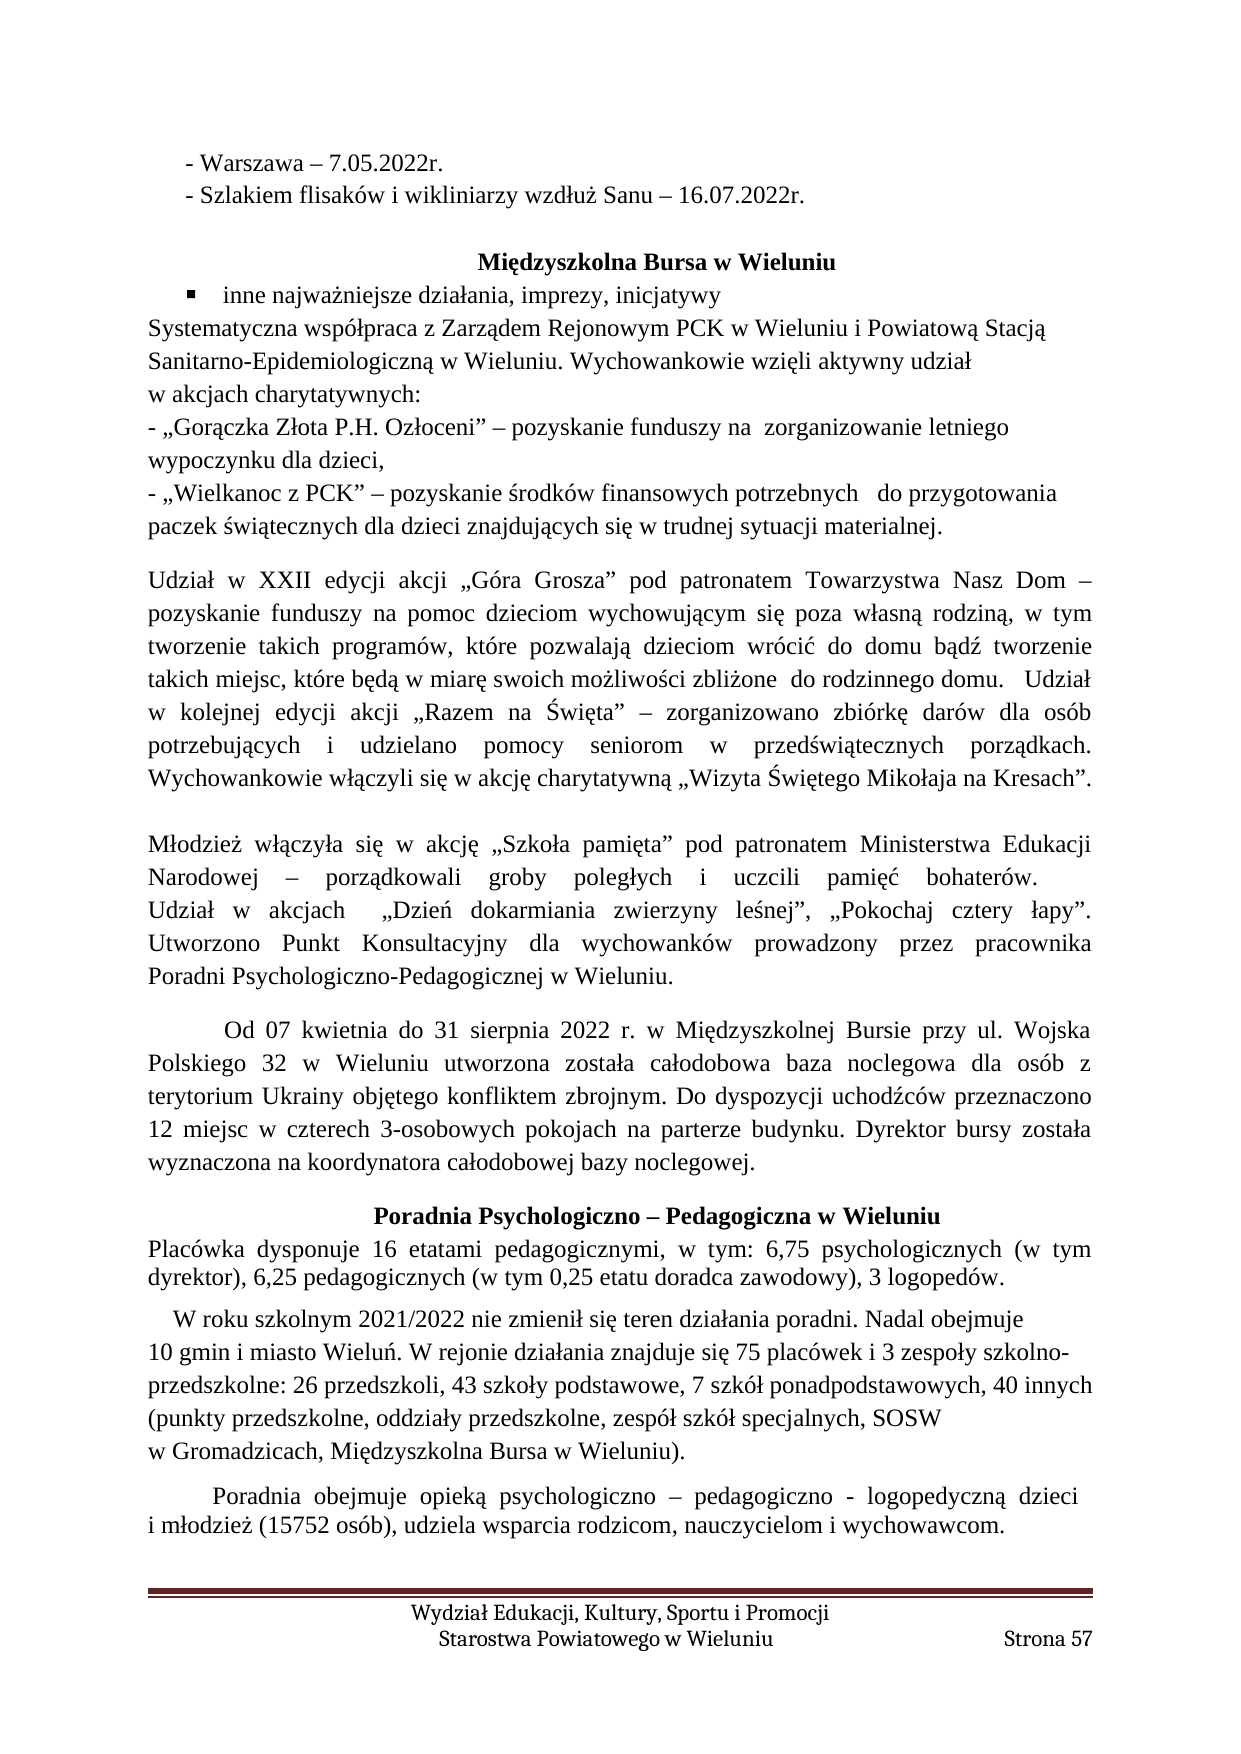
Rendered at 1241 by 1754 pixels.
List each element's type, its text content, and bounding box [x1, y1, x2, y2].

text Od 07 kwietnia do 31 sierpnia 2022 r. w Międzyszkolnej Bursie przy ul. Wojska Polskiego 32 w Wieluniu utworzona została całodobowa baza noclegowa dla osób z terytorium Ukrainy objętego konfliktem zbrojnym. Do dyspozycji uchodźców przeznaczono 12 miejsc w czterech 3-osobowych pokojach na parterze budynku. Dyrektor bursy została wyznaczona na koordynatora całodobowej bazy noclegowej. [148, 1015, 1093, 1176]
text Udział w XXII edycji akcji „Góra Grosza” pod patronatem Towarzystwa Nasz Dom – pozyskanie funduszy na pomoc dzieciom wychowującym się poza własną rodziną, w tym tworzenie takich programów, które pozwalają dzieciom wrócić do domu bądź tworzenie takich miejsc, które będą w miarę swoich możliwości zbliżone do rodzinnego domu. Udział w kolejnej edycji akcji „Razem na Święta” – zorganizowano zbiórkę darów dla osób potrzebujących i udzielano pomocy seniorom w przedświątecznych porządkach. Wychowankowie włączyli się w akcję charytatywną „Wizyta Świętego Mikołaja na Kresach”. Młodzież włączyła się w akcję „Szkoła pamięta” pod patronatem Ministerstwa Edukacji Narodowej – porządkowali groby poległych i uczcili pamięć bohaterów. Udział w akcjach „Dzień dokarmiania zwierzyny leśnej”, „Pokochaj cztery łapy”. Utworzono Punkt Konsultacyjny dla wychowanków prowadzony przez pracownika Poradni Psychologiczno-Pedagogicznej w Wieluniu. [148, 565, 1093, 990]
text Międzyszkolna Bursa w Wieluniu [148, 247, 1093, 275]
text - Szlakiem flisaków i wikliniarzy wzdłuż Sanu – 16.07.2022r. [148, 181, 1093, 209]
text Poradnia obejmuje opieką psychologiczno – pedagogiczno - logopedyczną dzieci i młodzież (15752 osób), udziela wsparcia rodzicom, nauczycielom i wychowawcom. [148, 1481, 1093, 1539]
text Poradnia Psychologiczno – Pedagogiczna w Wieluniu [148, 1201, 1093, 1229]
text W roku szkolnym 2021/2022 nie zmienił się teren działania poradni. Nadal obejmuje 10 gmin i miasto Wieluń. W rejonie działania znajduje się 75 placówek i 3 zespoły szkolno-przedszkolne: 26 przedszkoli, 43 szkoły podstawowe, 7 szkół ponadpodstawowych, 40 innych (punkty przedszkolne, oddziały przedszkolne, zespół szkół specjalnych, SOSW w Gromadzicach, Międzyszkolna Bursa w Wieluniu). [148, 1304, 1093, 1464]
text Systematyczna współpraca z Zarządem Rejonowym PCK w Wieluniu i Powiatową Stacją Sanitarno-Epidemiologiczną w Wieluniu. Wychowankowie wzięli aktywny udział w akcjach charytatywnych: - „Gorączka Złota P.H. Ozłoceni” – pozyskanie funduszy na zorganizowanie letniego wypoczynku dla dzieci, - „Wielkanoc z PCK” – pozyskanie środków finansowych potrzebnych do przygotowania paczek świątecznych dla dzieci znajdujących się w trudnej sytuacji materialnej. [148, 313, 1093, 539]
list inne najważniejsze działania, imprezy, inicjatywy [185, 280, 1093, 308]
text - Warszawa – 7.05.2022r. [148, 148, 1093, 176]
text Placówka dysponuje 16 etatami pedagogicznymi, w tym: 6,75 psychologicznych (w tym dyrektor), 6,25 pedagogicznych (w tym 0,25 etatu doradca zawodowy), 3 logopedów. [148, 1234, 1093, 1291]
